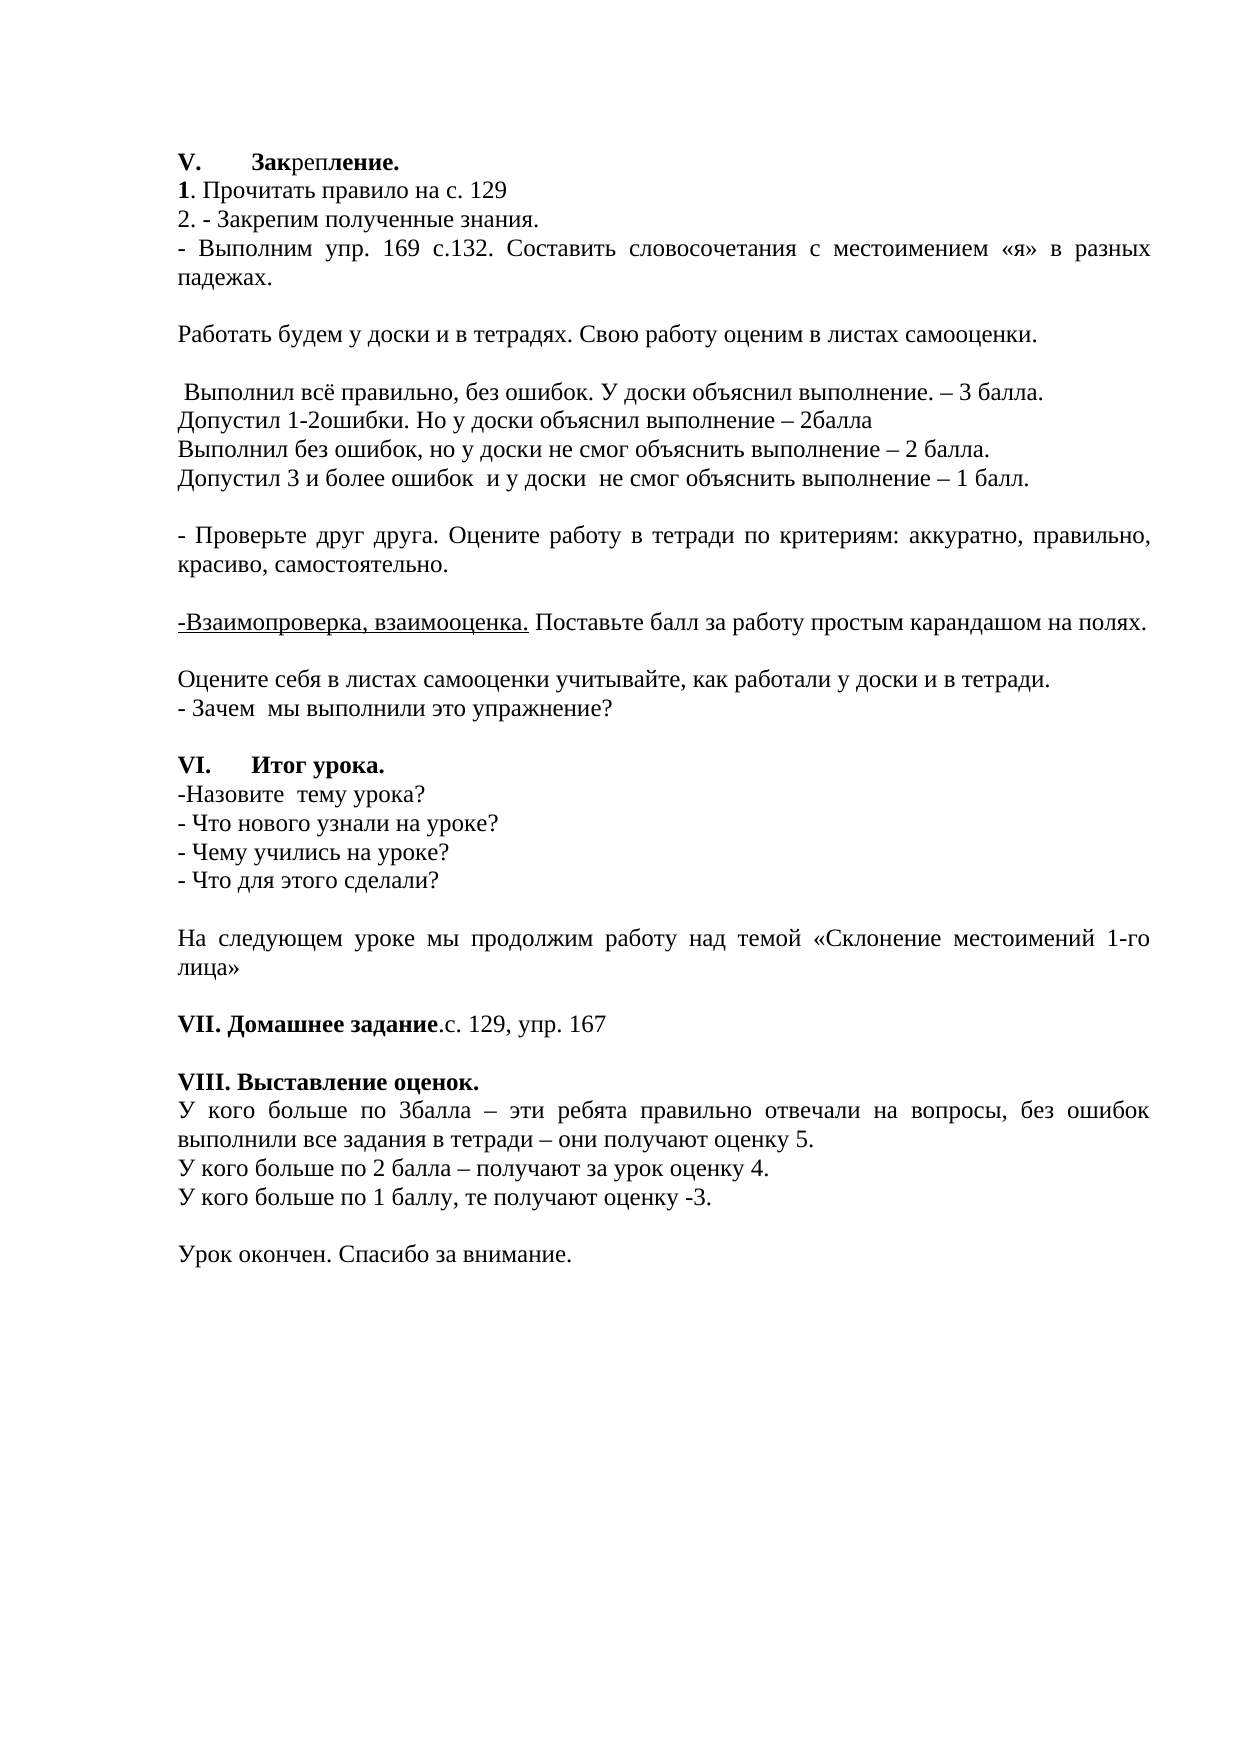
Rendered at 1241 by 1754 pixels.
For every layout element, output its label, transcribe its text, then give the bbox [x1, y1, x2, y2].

list 2. - Закрепим полученные знания. [177, 204, 1152, 233]
text - Что нового узнали на уроке? [177, 808, 1152, 837]
list Оцените себя в листах самооценки учитывайте, как работали у доски и в тетради. [177, 664, 1152, 693]
text VI. Итог урока. [177, 751, 1152, 779]
list Закрепление. [177, 147, 1152, 176]
list Работать будем у доски и в тетрадях. Свою работу оценим в листах самооценки. [177, 319, 1152, 348]
text У кого больше по 1 баллу, те получают оценку -3. [177, 1182, 1152, 1211]
list -Взаимопроверка, взаимооценка. Поставьте балл за работу простым карандашом на полях. [177, 607, 1152, 636]
list 1. Прочитать правило на с. 129 [177, 176, 1152, 204]
text Урок окончен. Спасибо за внимание. [177, 1239, 1152, 1268]
list - Проверьте друг друга. Оцените работу в тетради по критериям: аккуратно, правильно, красиво, самостоятельно. [177, 521, 1152, 578]
text - Чему учились на уроке? [177, 837, 1152, 866]
text У кого больше по 2 балла – получают за урок оценку 4. [177, 1153, 1152, 1182]
list Выполнил без ошибок, но у доски не смог объяснить выполнение – 2 балла. [177, 434, 1152, 463]
text На следующем уроке мы продолжим работу над темой «Склонение местоимений 1-го лица» [177, 923, 1152, 981]
text VIII. Выставление оценок. [177, 1067, 1152, 1096]
list Допустил 3 и более ошибок и у доски не смог объяснить выполнение – 1 балл. [177, 463, 1152, 492]
text -Назовите тему урока? [177, 779, 1152, 808]
text - Что для этого сделали? [177, 866, 1152, 894]
list - Выполним упр. 169 с.132. Составить словосочетания с местоимением «я» в разных падежах. [177, 233, 1152, 291]
list Выполнил всё правильно, без ошибок. У доски объяснил выполнение. – 3 балла. [177, 377, 1152, 406]
list Допустил 1-2ошибки. Но у доски объяснил выполнение – 2балла [177, 406, 1152, 434]
text VII. Домашнее задание.с. 129, упр. 167 [177, 1009, 1152, 1038]
list - Зачем мы выполнили это упражнение? [177, 693, 1152, 722]
text У кого больше по 3балла – эти ребята правильно отвечали на вопросы, без ошибок выполнили все задания в тетради – они получают оценку 5. [177, 1096, 1152, 1153]
